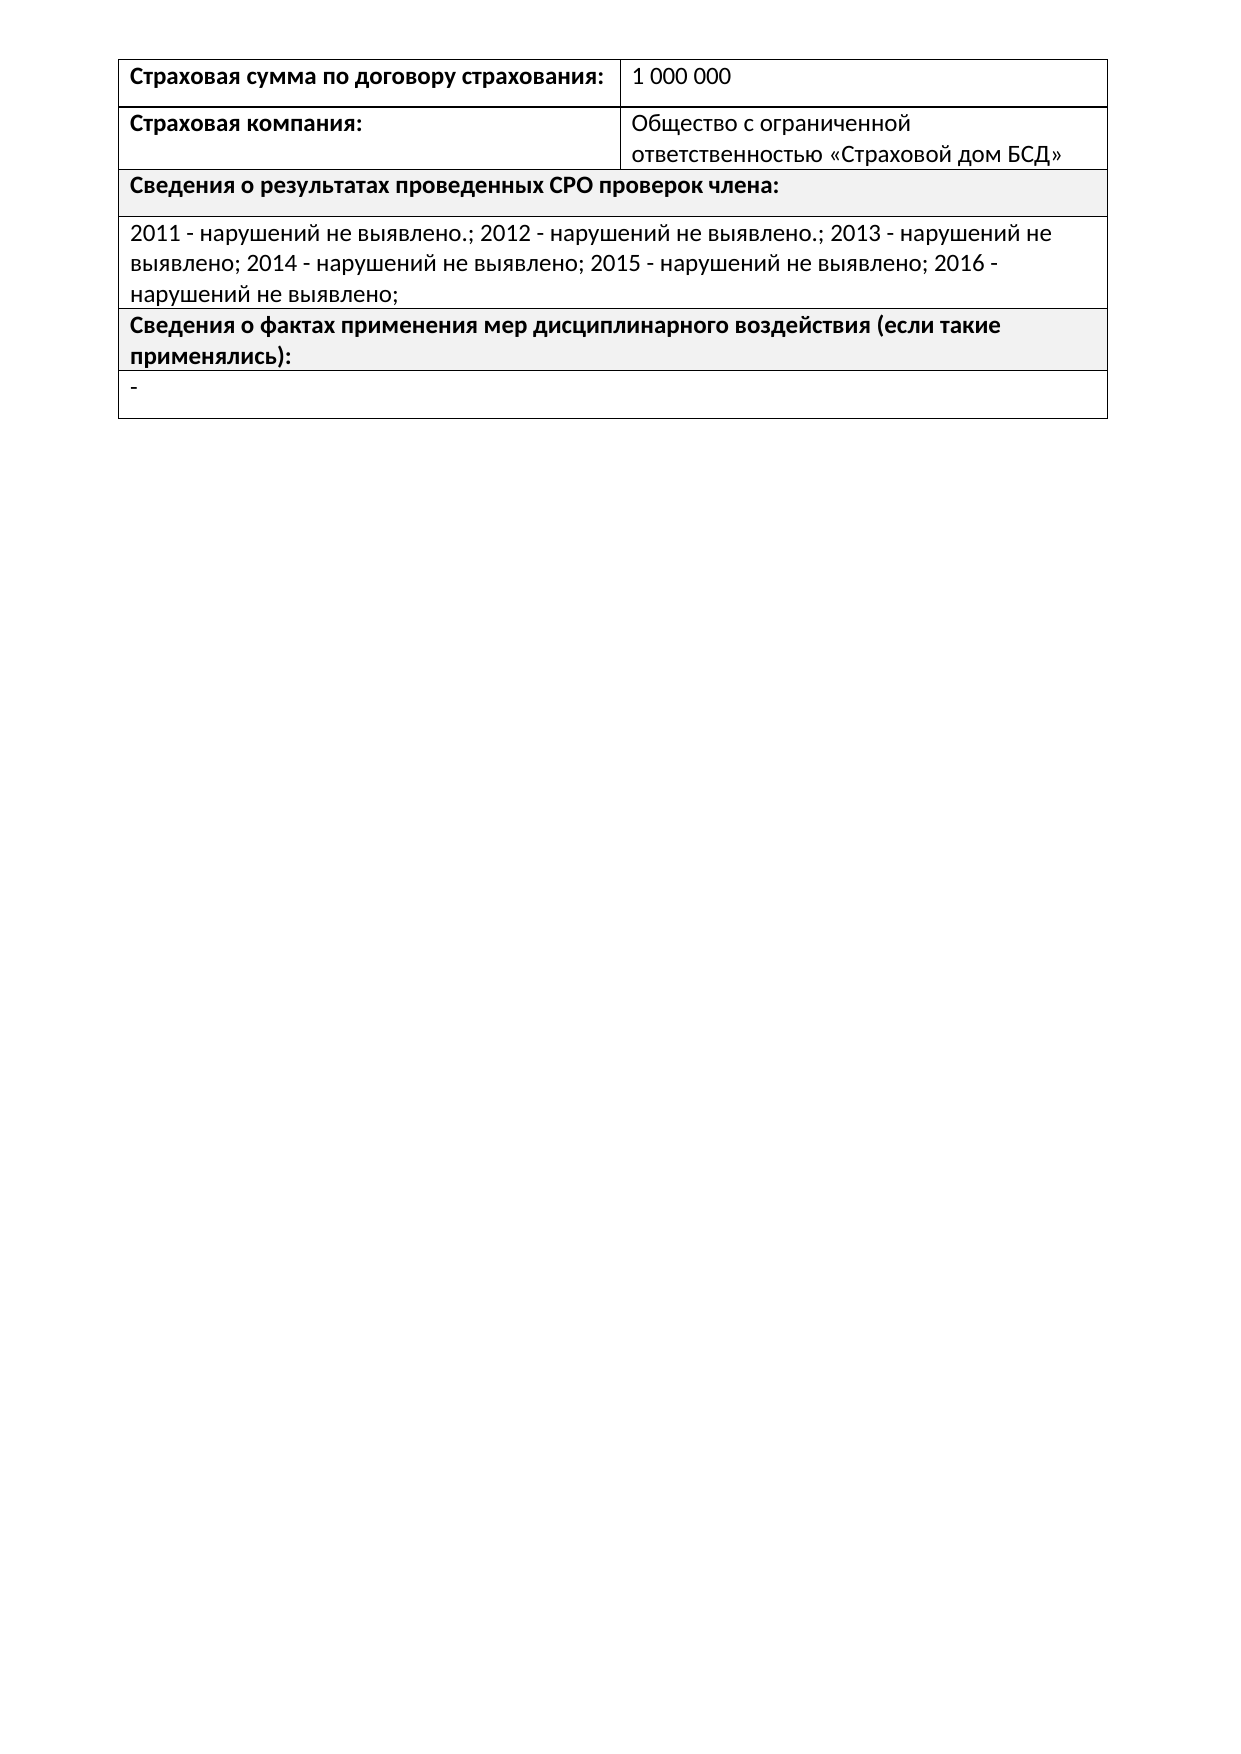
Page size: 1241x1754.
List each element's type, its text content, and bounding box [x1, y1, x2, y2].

table_cell Сведения о результатах проведенных СРО проверок члена: [119, 170, 1107, 216]
table_cell - [119, 371, 1107, 418]
table_cell 1 000 000 [621, 60, 1107, 106]
table_cell Страховая сумма по договору страхования: [119, 60, 620, 106]
table_cell Страховая компания: [119, 108, 620, 168]
table_cell Сведения о фактах применения мер дисциплинарного воздействия (если такие применялись): [119, 309, 1107, 370]
table_cell 2011 - нарушений не выявлено.; 2012 - нарушений не выявлено.; 2013 - нарушений не выявлено; 2014 - нарушений не выявлено; 2015 - нарушений не выявлено; 2016 - нарушений не выявлено; [119, 217, 1107, 308]
table_cell Общество с ограниченной ответственностью «Страховой дом БСД» [621, 108, 1107, 168]
